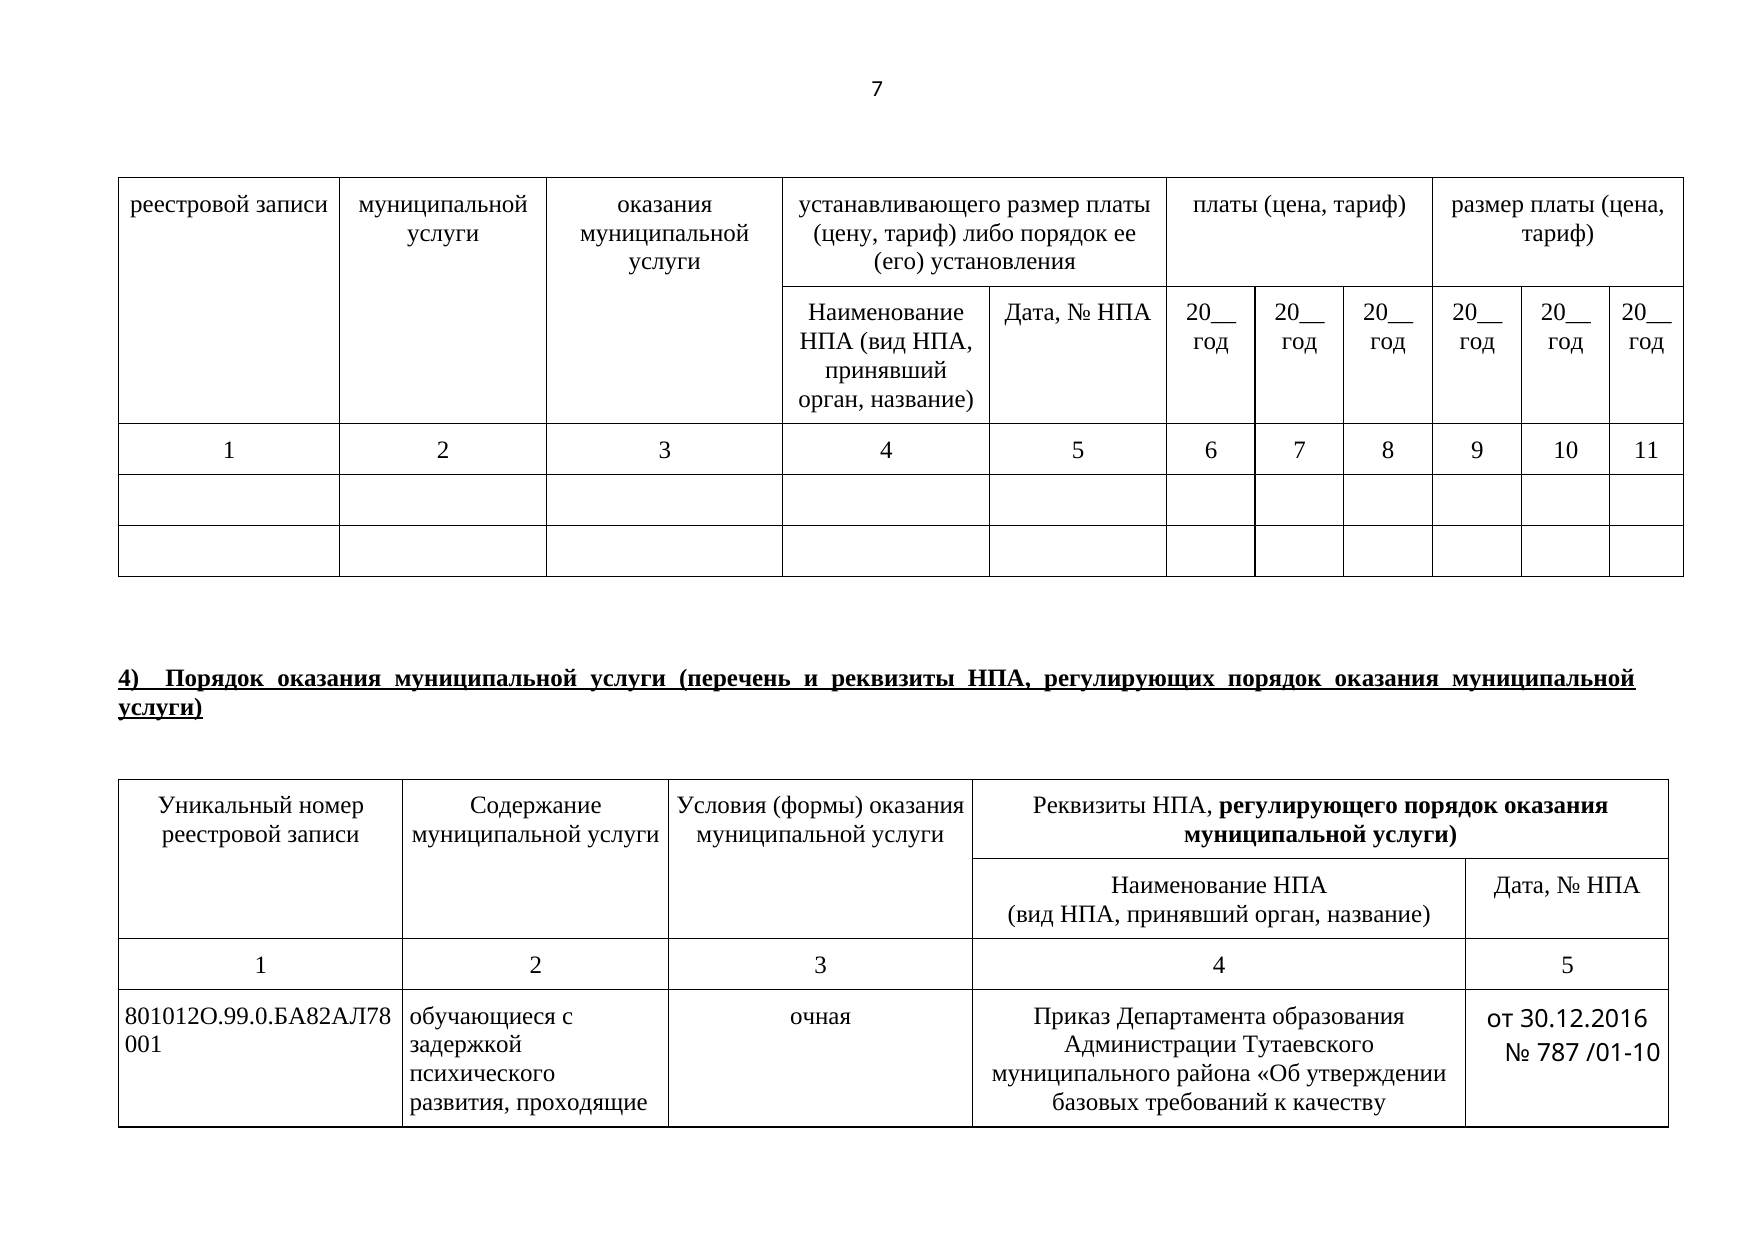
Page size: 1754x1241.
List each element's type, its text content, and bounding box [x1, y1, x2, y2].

table_cell [990, 526, 1166, 576]
table_cell 20__ год [1522, 287, 1609, 423]
table_header Уникальный номер реестровой записи [119, 780, 402, 938]
table_cell [783, 526, 989, 576]
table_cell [119, 990, 402, 1126]
table_cell 1 [119, 939, 402, 989]
table_cell 7 [1256, 424, 1343, 474]
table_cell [973, 990, 1465, 1126]
table_cell 6 [1167, 424, 1254, 474]
table_cell [1610, 526, 1683, 576]
table_cell [340, 475, 546, 525]
table_cell 1 [119, 424, 339, 474]
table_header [783, 178, 1166, 286]
table_cell 8 [1344, 424, 1432, 474]
table_header Содержание муниципальной услуги [403, 780, 668, 938]
table_cell [1167, 526, 1254, 576]
table_cell 3 [669, 939, 972, 989]
table_cell [990, 475, 1166, 525]
table_cell Наименование НПА (вид НПА, принявший орган, название) [973, 859, 1465, 938]
table_cell 2 [403, 939, 668, 989]
table_cell 20__ год [1256, 287, 1343, 423]
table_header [1167, 178, 1432, 286]
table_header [340, 178, 546, 423]
table_cell [340, 526, 546, 576]
table_cell [1433, 475, 1521, 525]
table_cell 20__ год [1344, 287, 1432, 423]
table_cell Дата, № НПА [990, 287, 1166, 423]
table_cell [119, 475, 339, 525]
table_cell Наименование НПА (вид НПА, принявший орган, название) [783, 287, 989, 423]
table_cell 3 [547, 424, 782, 474]
table_cell 10 [1522, 424, 1609, 474]
table_cell [1344, 526, 1432, 576]
table_cell 20__ год [1433, 287, 1521, 423]
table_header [1433, 178, 1683, 286]
table_cell очная [669, 990, 972, 1126]
table_cell 5 [1466, 939, 1668, 989]
text 4) Порядок оказания муниципальной услуги (перечень и реквизиты НПА, регулирующих порядок оказания муниципальной услуги) [118, 690, 1636, 721]
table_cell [1466, 990, 1668, 1126]
table_cell 9 [1433, 424, 1521, 474]
table_cell [1433, 526, 1521, 576]
table_cell Дата, № НПА [1466, 859, 1668, 938]
table_header Реквизиты НПА, регулирующего порядок оказания муниципальной услуги) [973, 780, 1668, 858]
table_cell [783, 475, 989, 525]
table_cell [547, 526, 782, 576]
table_cell [119, 526, 339, 576]
table_cell 4 [973, 939, 1465, 989]
table_cell 5 [990, 424, 1166, 474]
table_cell [1522, 475, 1609, 525]
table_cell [403, 990, 668, 1126]
table_cell 20__ год [1610, 287, 1683, 423]
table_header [119, 178, 339, 423]
table_cell [1256, 526, 1343, 576]
table_cell [1256, 475, 1343, 525]
table_cell 4 [783, 424, 989, 474]
table_cell [1344, 475, 1432, 525]
table_cell 20__ год [1167, 287, 1254, 423]
table_cell [547, 475, 782, 525]
table_cell [1522, 526, 1609, 576]
table_cell 11 [1610, 424, 1683, 474]
table_cell [1167, 475, 1254, 525]
table_cell 2 [340, 424, 546, 474]
text 4) Порядок оказания муниципальной услуги (перечень и реквизиты НПА, регулирующих порядок оказания муниципальной услуги) [118, 663, 1636, 688]
table_header Условия (формы) оказания муниципальной услуги [669, 780, 972, 938]
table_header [547, 178, 782, 423]
table_cell [1610, 475, 1683, 525]
